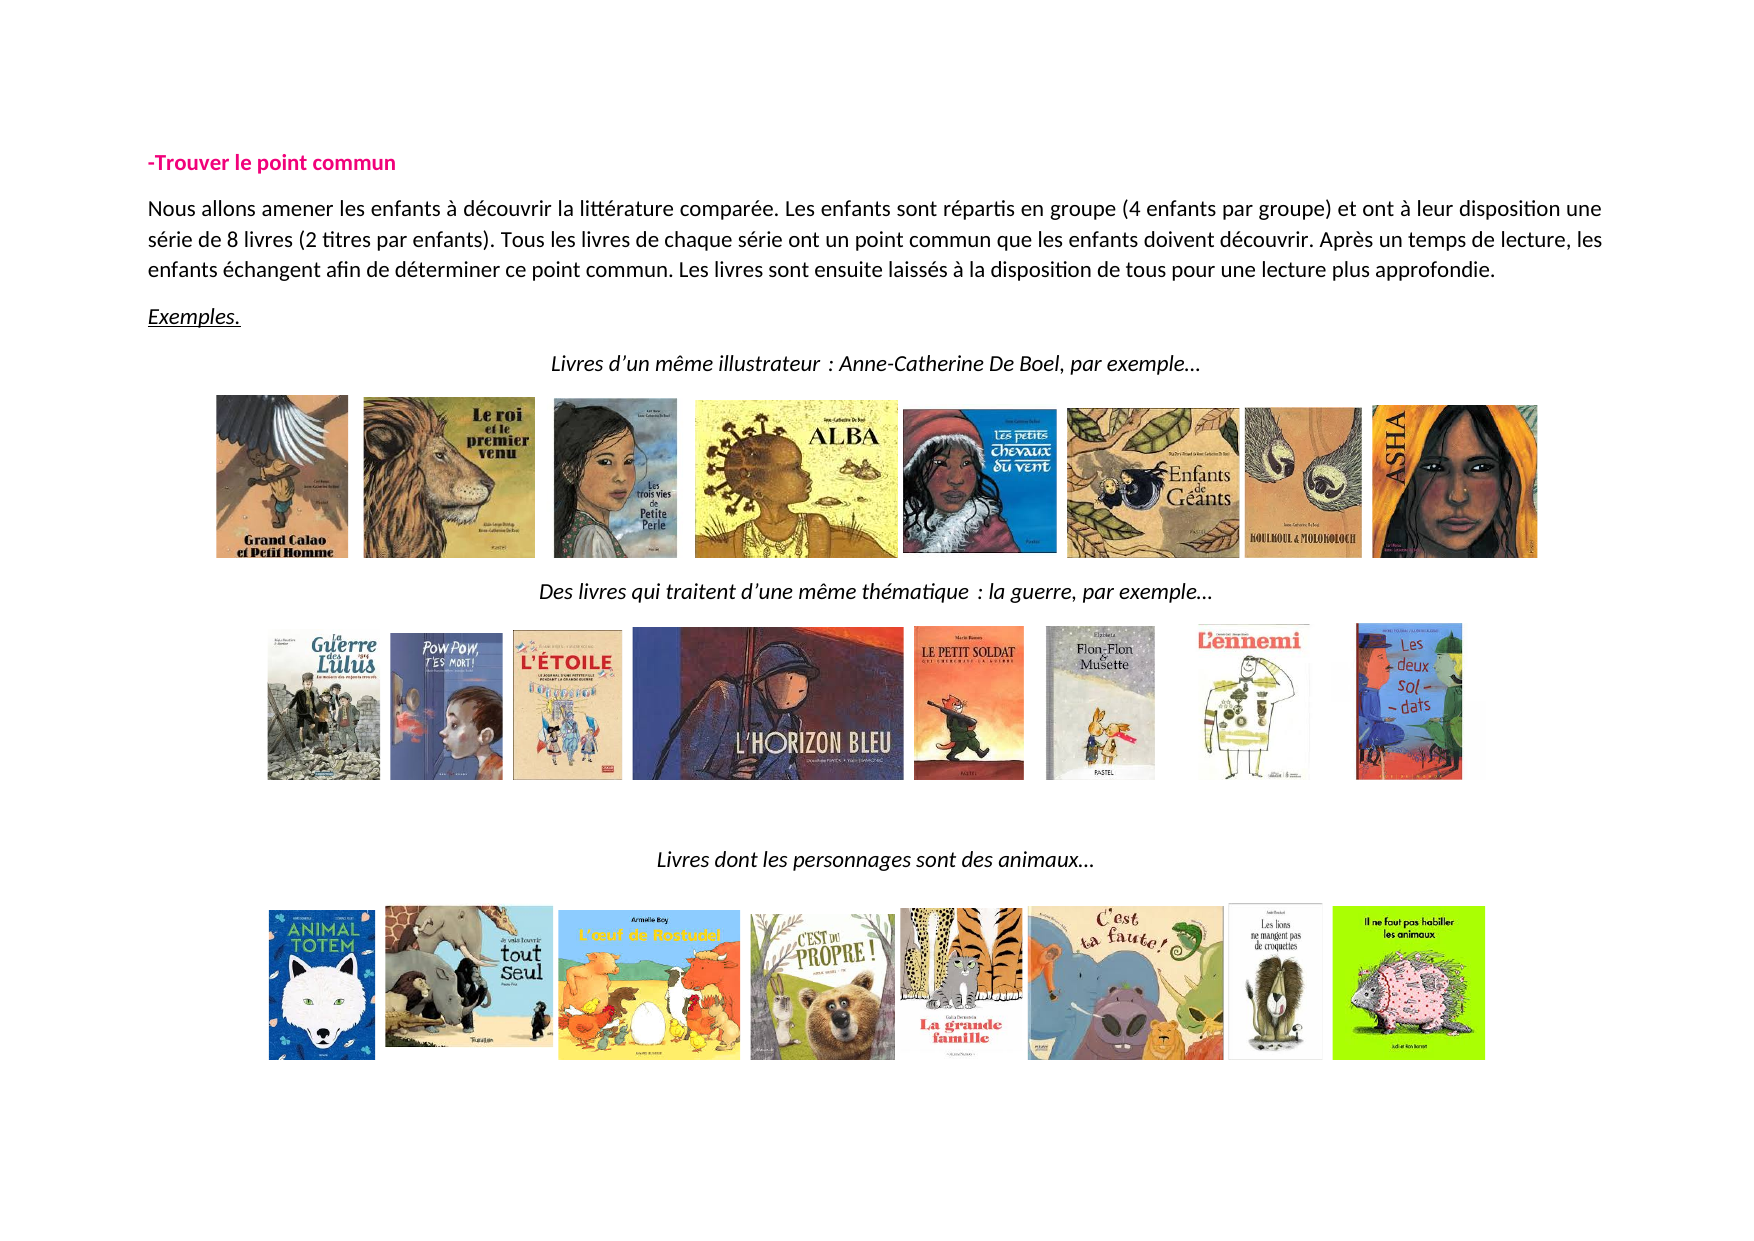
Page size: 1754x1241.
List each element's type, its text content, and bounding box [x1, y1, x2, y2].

picture [750, 914, 895, 1060]
picture [914, 623, 1487, 780]
picture [1244, 407, 1362, 558]
picture [216, 395, 349, 558]
picture [900, 908, 1023, 1060]
picture [1067, 408, 1240, 558]
picture [1372, 405, 1538, 558]
text -Trouver le point commun [148, 148, 1606, 176]
picture [267, 629, 381, 780]
picture [385, 891, 554, 1060]
picture [632, 627, 904, 780]
text Livres d’un même illustrateur : Anne-Catherine De Boel, par exemple… [148, 349, 1606, 377]
text Exemples. [148, 302, 1606, 330]
picture [363, 397, 898, 558]
picture [903, 404, 1057, 558]
text Nous allons amener les enfants à découvrir la littérature comparée. Les enfants sont répartis en groupe (4 enfants par groupe) et ont à leur disposition une série de 8 livres (2 titres par enfants). Tous les livres de chaque série ont un point commun que les enfants doivent découvrir. Après un temps de lecture, les enfants échangent afin de déterminer ce point commun. Les livres sont ensuite laissés à la disposition de tous pour une lecture plus approfondie. [148, 194, 1606, 283]
picture [513, 630, 623, 780]
text Des livres qui traitent d’une même thématique : la guerre, par exemple… [148, 577, 1606, 605]
picture [1027, 906, 1224, 1060]
picture [1228, 903, 1323, 1060]
picture [1332, 906, 1486, 1060]
picture [558, 910, 741, 1060]
text Livres dont les personnages sont des animaux… [148, 845, 1606, 873]
picture [268, 910, 375, 1060]
picture [390, 633, 503, 780]
